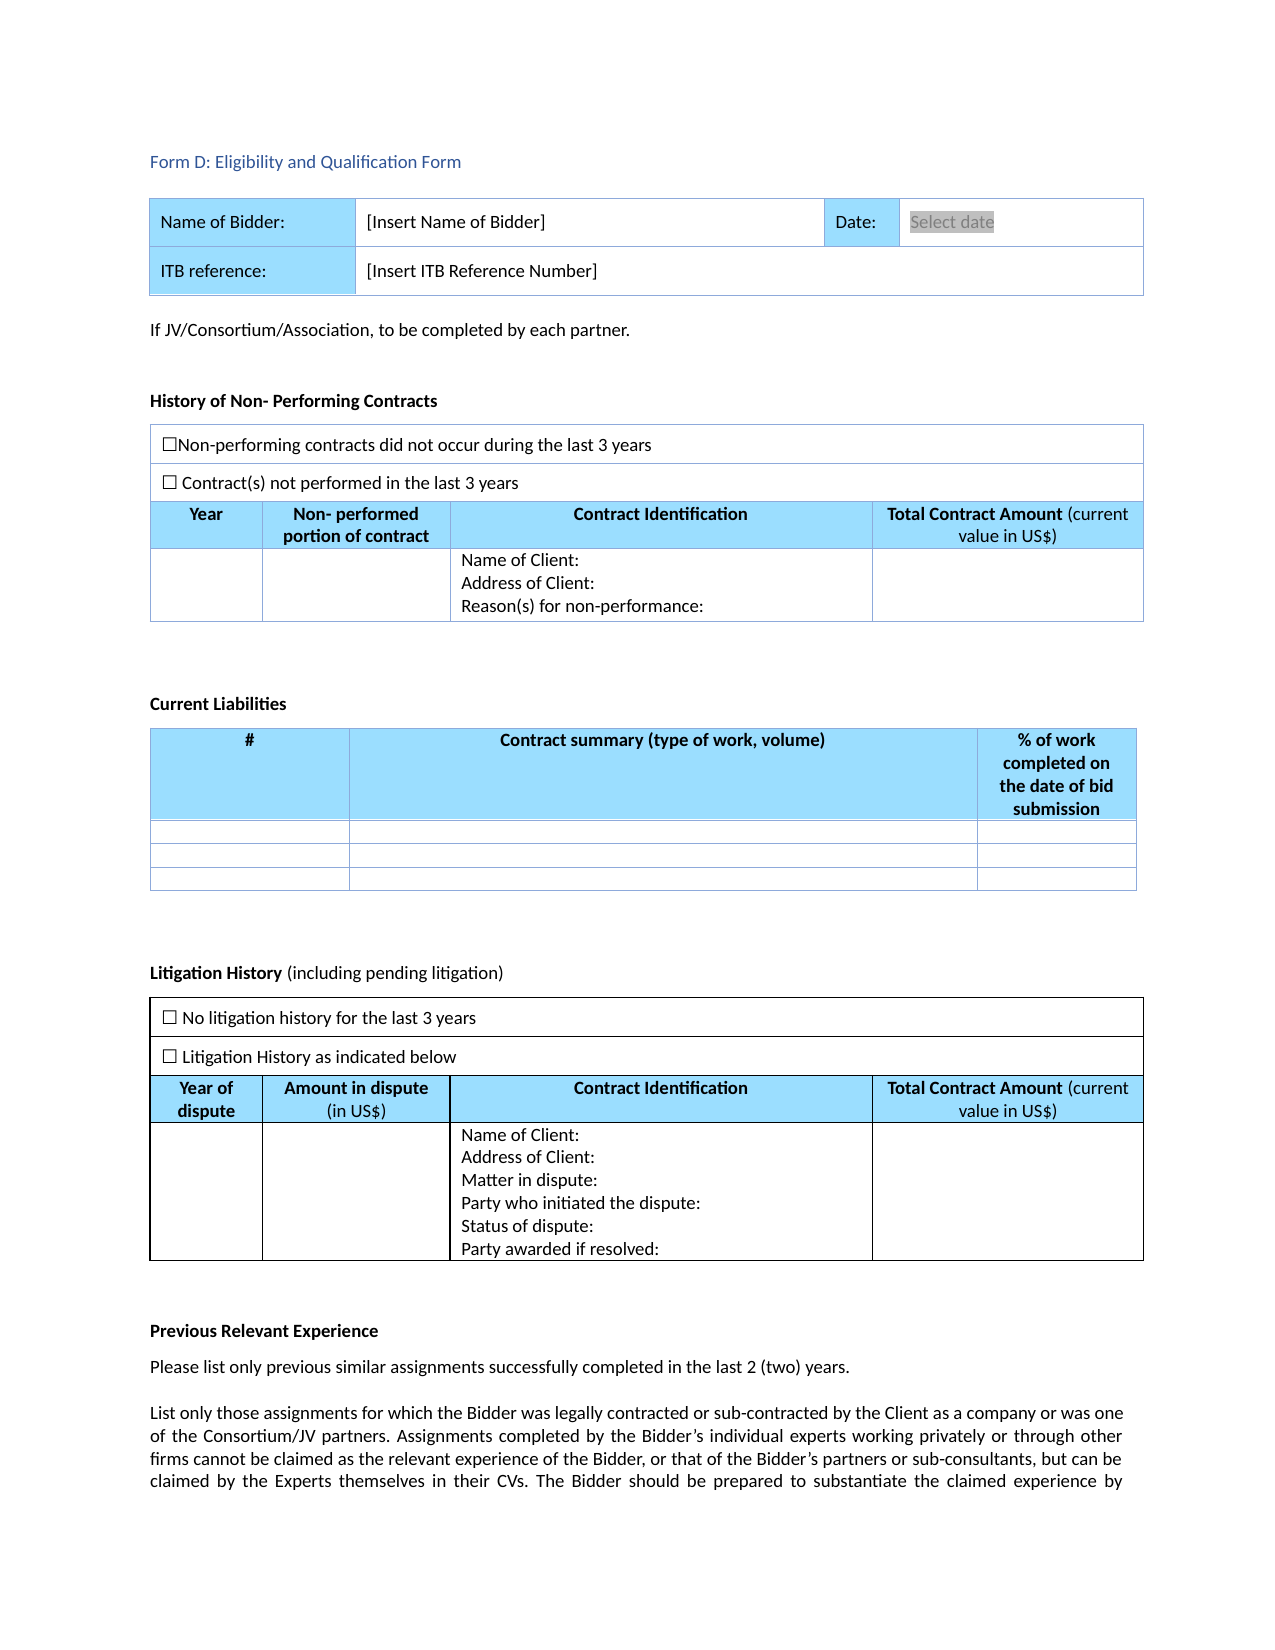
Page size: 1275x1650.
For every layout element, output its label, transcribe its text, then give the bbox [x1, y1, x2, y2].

table_header Non-performing contracts did not occur during the last 3 years [151, 425, 1143, 463]
table_cell [Insert ITB Reference Number] [356, 247, 1143, 294]
table_cell [350, 821, 977, 843]
text Current Liabilities [150, 692, 1125, 715]
table_header Name of Bidder: [150, 199, 355, 246]
table_cell [873, 1123, 1143, 1260]
text Litigation History (including pending litigation) [150, 961, 1125, 984]
table_header No litigation history for the last 3 years [151, 998, 1143, 1036]
table_cell Total Contract Amount (current value in US$) [873, 502, 1143, 548]
table_cell Year of dispute [151, 1076, 262, 1122]
table_cell Amount in dispute (in US$) [263, 1076, 449, 1122]
table_cell [978, 844, 1136, 866]
table_cell [151, 868, 349, 890]
table_cell [263, 1123, 449, 1260]
table_cell Name of Client: Address of Client: Reason(s) for non-performance: [451, 549, 872, 621]
table_cell Litigation History as indicated below [151, 1037, 1143, 1075]
table_header [900, 199, 1143, 246]
table_cell Contract Identification [451, 1076, 872, 1122]
table_cell ITB reference: [150, 247, 355, 294]
table_cell Non- performed portion of contract [263, 502, 450, 548]
table_header Contract summary (type of work, volume) [350, 729, 977, 819]
text Previous Relevant Experience [150, 1319, 1125, 1342]
text History of Non- Performing Contracts [150, 389, 1125, 412]
text Please list only previous similar assignments successfully completed in the last 2 (two) years. [150, 1355, 1125, 1378]
table_cell Year [151, 502, 262, 548]
table_header % of work completed on the date of bid submission [978, 729, 1136, 819]
table_cell Contract(s) not performed in the last 3 years [151, 464, 1143, 501]
table_header Date: [825, 199, 899, 246]
table_cell [151, 1123, 262, 1260]
table_cell [978, 868, 1136, 890]
text If JV/Consortium/Association, to be completed by each partner. [150, 318, 1125, 341]
table_cell Contract Identification [451, 502, 872, 548]
table_cell [151, 821, 349, 843]
table_cell Total Contract Amount (current value in US$) [873, 1076, 1143, 1122]
table_cell [350, 844, 977, 866]
table_header [Insert Name of Bidder] [356, 199, 824, 246]
table_cell [978, 821, 1136, 843]
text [150, 1401, 1125, 1492]
table_cell [350, 868, 977, 890]
table_cell Name of Client: Address of Client: Matter in dispute: Party who initiated the dispute: Status of dispute: Party awarded if resolved: [451, 1123, 872, 1260]
table_cell [151, 844, 349, 866]
table_cell [263, 549, 450, 621]
table_cell [873, 549, 1143, 621]
table_header # [151, 729, 349, 819]
table_cell [151, 549, 262, 621]
subtitle Form D: Eligibility and Qualification Form [150, 150, 1125, 173]
